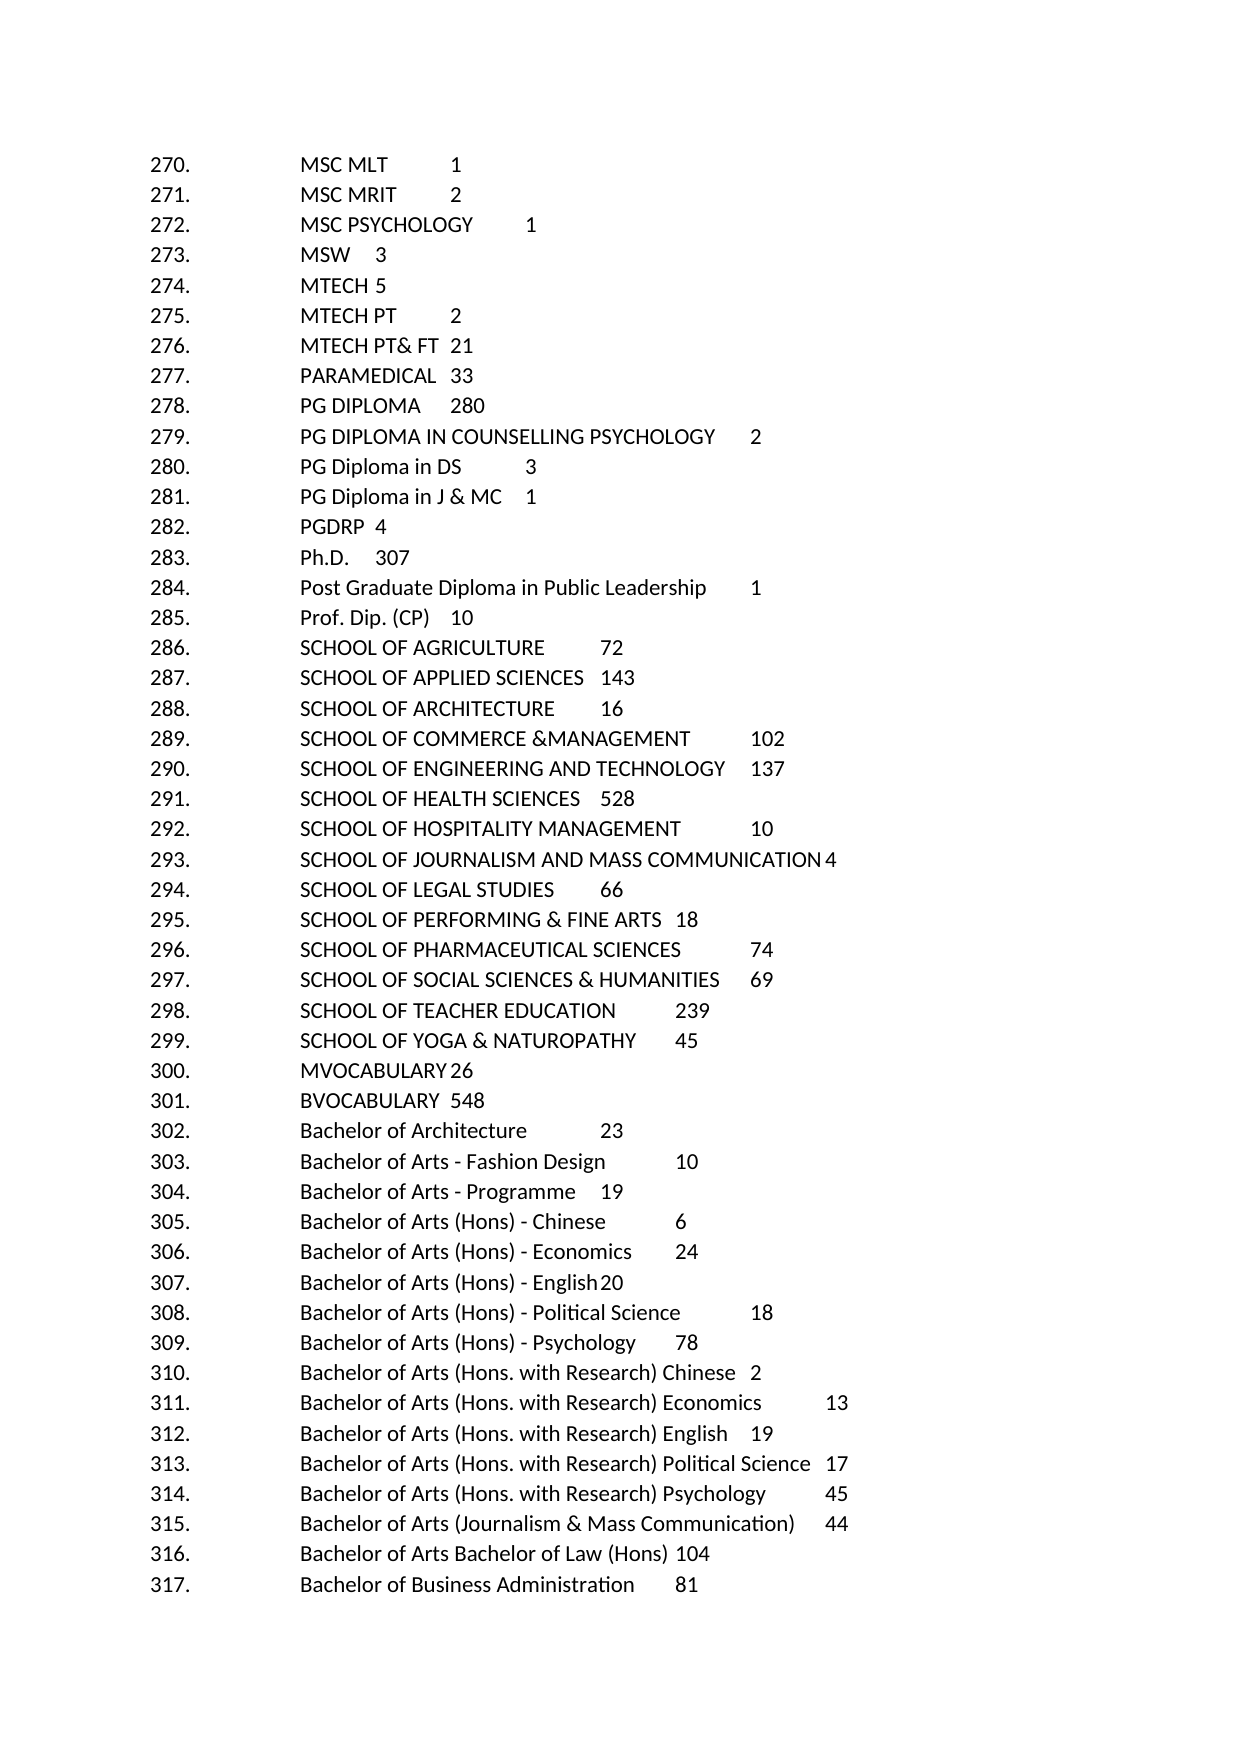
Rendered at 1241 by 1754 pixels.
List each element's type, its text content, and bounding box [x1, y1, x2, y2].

text 274. MTECH 5 [150, 271, 1090, 299]
text 311. Bachelor of Arts (Hons. with Research) Economics 13 [150, 1388, 1090, 1417]
text 292. SCHOOL OF HOSPITALITY MANAGEMENT 10 [150, 814, 1090, 843]
text 314. Bachelor of Arts (Hons. with Research) Psychology 45 [150, 1479, 1090, 1507]
text 289. SCHOOL OF COMMERCE &MANAGEMENT 102 [150, 724, 1090, 752]
text 279. PG DIPLOMA IN COUNSELLING PSYCHOLOGY 2 [150, 422, 1090, 450]
text 298. SCHOOL OF TEACHER EDUCATION 239 [150, 996, 1090, 1024]
text 287. SCHOOL OF APPLIED SCIENCES 143 [150, 663, 1090, 692]
text 309. Bachelor of Arts (Hons) - Psychology 78 [150, 1328, 1090, 1356]
text 286. SCHOOL OF AGRICULTURE 72 [150, 633, 1090, 661]
text 291. SCHOOL OF HEALTH SCIENCES 528 [150, 784, 1090, 812]
text 299. SCHOOL OF YOGA & NATUROPATHY 45 [150, 1026, 1090, 1054]
text 310. Bachelor of Arts (Hons. with Research) Chinese 2 [150, 1358, 1090, 1386]
text 273. MSW 3 [150, 241, 1090, 269]
text 304. Bachelor of Arts - Programme 19 [150, 1177, 1090, 1205]
text 301. BVOCABULARY 548 [150, 1086, 1090, 1114]
text 284. Post Graduate Diploma in Public Leadership 1 [150, 573, 1090, 601]
text 275. MTECH PT 2 [150, 301, 1090, 329]
text 300. MVOCABULARY 26 [150, 1056, 1090, 1084]
text 293. SCHOOL OF JOURNALISM AND MASS COMMUNICATION 4 [150, 845, 1090, 873]
text 276. MTECH PT& FT 21 [150, 331, 1090, 359]
text 307. Bachelor of Arts (Hons) - English 20 [150, 1268, 1090, 1296]
text 305. Bachelor of Arts (Hons) - Chinese 6 [150, 1207, 1090, 1235]
text 317. Bachelor of Business Administration 81 [150, 1570, 1090, 1598]
text 290. SCHOOL OF ENGINEERING AND TECHNOLOGY 137 [150, 754, 1090, 782]
text 295. SCHOOL OF PERFORMING & FINE ARTS 18 [150, 905, 1090, 933]
text 285. Prof. Dip. (CP) 10 [150, 603, 1090, 631]
text 312. Bachelor of Arts (Hons. with Research) English 19 [150, 1419, 1090, 1447]
text 278. PG DIPLOMA 280 [150, 392, 1090, 420]
text 294. SCHOOL OF LEGAL STUDIES 66 [150, 875, 1090, 903]
text 282. PGDRP 4 [150, 512, 1090, 541]
text 272. MSC PSYCHOLOGY 1 [150, 210, 1090, 238]
text 306. Bachelor of Arts (Hons) - Economics 24 [150, 1237, 1090, 1266]
text 280. PG Diploma in DS 3 [150, 452, 1090, 480]
text 281. PG Diploma in J & MC 1 [150, 482, 1090, 510]
text 313. Bachelor of Arts (Hons. with Research) Political Science 17 [150, 1449, 1090, 1477]
text 283. Ph.D. 307 [150, 543, 1090, 571]
text 271. MSC MRIT 2 [150, 180, 1090, 208]
text 270. MSC MLT 1 [150, 150, 1090, 178]
text 296. SCHOOL OF PHARMACEUTICAL SCIENCES 74 [150, 935, 1090, 963]
text 277. PARAMEDICAL 33 [150, 361, 1090, 389]
text 302. Bachelor of Architecture 23 [150, 1117, 1090, 1145]
text 315. Bachelor of Arts (Journalism & Mass Communication) 44 [150, 1509, 1090, 1537]
text 297. SCHOOL OF SOCIAL SCIENCES & HUMANITIES 69 [150, 966, 1090, 994]
text 316. Bachelor of Arts Bachelor of Law (Hons) 104 [150, 1539, 1090, 1568]
text 303. Bachelor of Arts - Fashion Design 10 [150, 1147, 1090, 1175]
text 288. SCHOOL OF ARCHITECTURE 16 [150, 694, 1090, 722]
text 308. Bachelor of Arts (Hons) - Political Science 18 [150, 1298, 1090, 1326]
